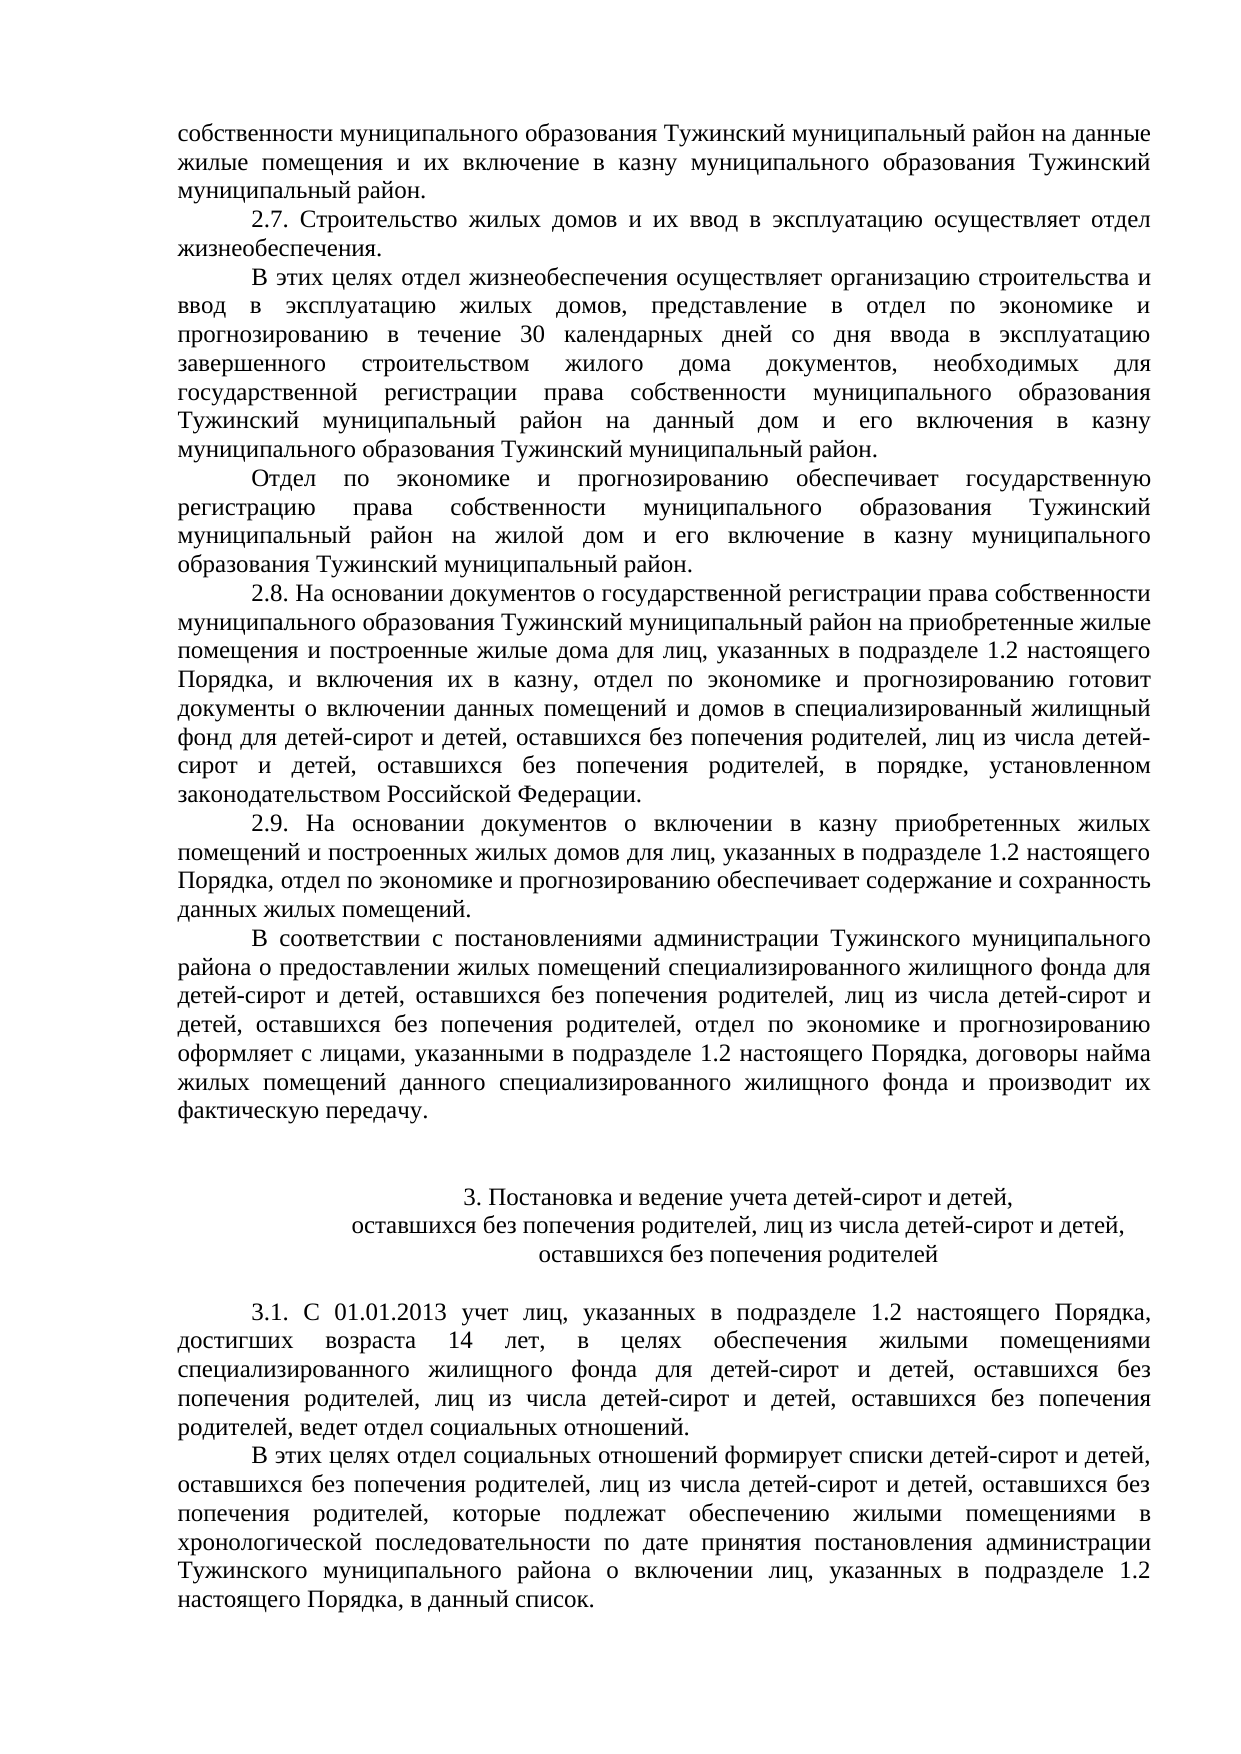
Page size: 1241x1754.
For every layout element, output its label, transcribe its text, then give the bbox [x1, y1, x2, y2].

text В этих целях отдел жизнеобеспечения осуществляет организацию строительства и ввод в эксплуатацию жилых домов, представление в отдел по экономике и прогнозированию в течение 30 календарных дней со дня ввода в эксплуатацию завершенного строительством жилого дома документов, необходимых для государственной регистрации права собственности муниципального образования Тужинский муниципальный район на данный дом и его включения в казну муниципального образования Тужинский муниципальный район. [177, 262, 1152, 463]
text 3.1. С 01.01.2013 учет лиц, указанных в подразделе 1.2 настоящего Порядка, достигших возраста 14 лет, в целях обеспечения жилыми помещениями специализированного жилищного фонда для детей-сирот и детей, оставшихся без попечения родителей, лиц из числа детей-сирот и детей, оставшихся без попечения родителей, ведет отдел социальных отношений. [177, 1297, 1152, 1441]
text 2.7. Строительство жилых домов и их ввод в эксплуатацию осуществляет отдел жизнеобеспечения. [177, 204, 1152, 262]
text 3. Постановка и ведение учета детей-сирот и детей, [325, 1182, 1152, 1211]
text 2.8. На основании документов о государственной регистрации права собственности муниципального образования Тужинский муниципальный район на приобретенные жилые помещения и построенные жилые дома для лиц, указанных в подразделе 1.2 настоящего Порядка, и включения их в казну, отдел по экономике и прогнозированию готовит документы о включении данных помещений и домов в специализированный жилищный фонд для детей-сирот и детей, оставшихся без попечения родителей, лиц из числа детей-сирот и детей, оставшихся без попечения родителей, в порядке, установленном законодательством Российской Федерации. [177, 578, 1152, 808]
text 2.9. На основании документов о включении в казну приобретенных жилых помещений и построенных жилых домов для лиц, указанных в подразделе 1.2 настоящего Порядка, отдел по экономике и прогнозированию обеспечивает содержание и сохранность данных жилых помещений. [177, 808, 1152, 923]
text В этих целях отдел социальных отношений формирует списки детей-сирот и детей, оставшихся без попечения родителей, лиц из числа детей-сирот и детей, оставшихся без попечения родителей, которые подлежат обеспечению жилыми помещениями в хронологической последовательности по дате принятия постановления администрации Тужинского муниципального района о включении лиц, указанных в подразделе 1.2 настоящего Порядка, в данный список. [177, 1441, 1152, 1613]
text В соответствии с постановлениями администрации Тужинского муниципального района о предоставлении жилых помещений специализированного жилищного фонда для детей-сирот и детей, оставшихся без попечения родителей, лиц из числа детей-сирот и детей, оставшихся без попечения родителей, отдел по экономике и прогнозированию оформляет с лицами, указанными в подразделе 1.2 настоящего Порядка, договоры найма жилых помещений данного специализированного жилищного фонда и производит их фактическую передачу. [177, 923, 1152, 1124]
text Отдел по экономике и прогнозированию обеспечивает государственную регистрацию права собственности муниципального образования Тужинский муниципальный район на жилой дом и его включение в казну муниципального образования Тужинский муниципальный район. [177, 463, 1152, 578]
text оставшихся без попечения родителей, лиц из числа детей-сирот и детей, оставшихся без попечения родителей [325, 1211, 1152, 1268]
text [177, 118, 1152, 204]
